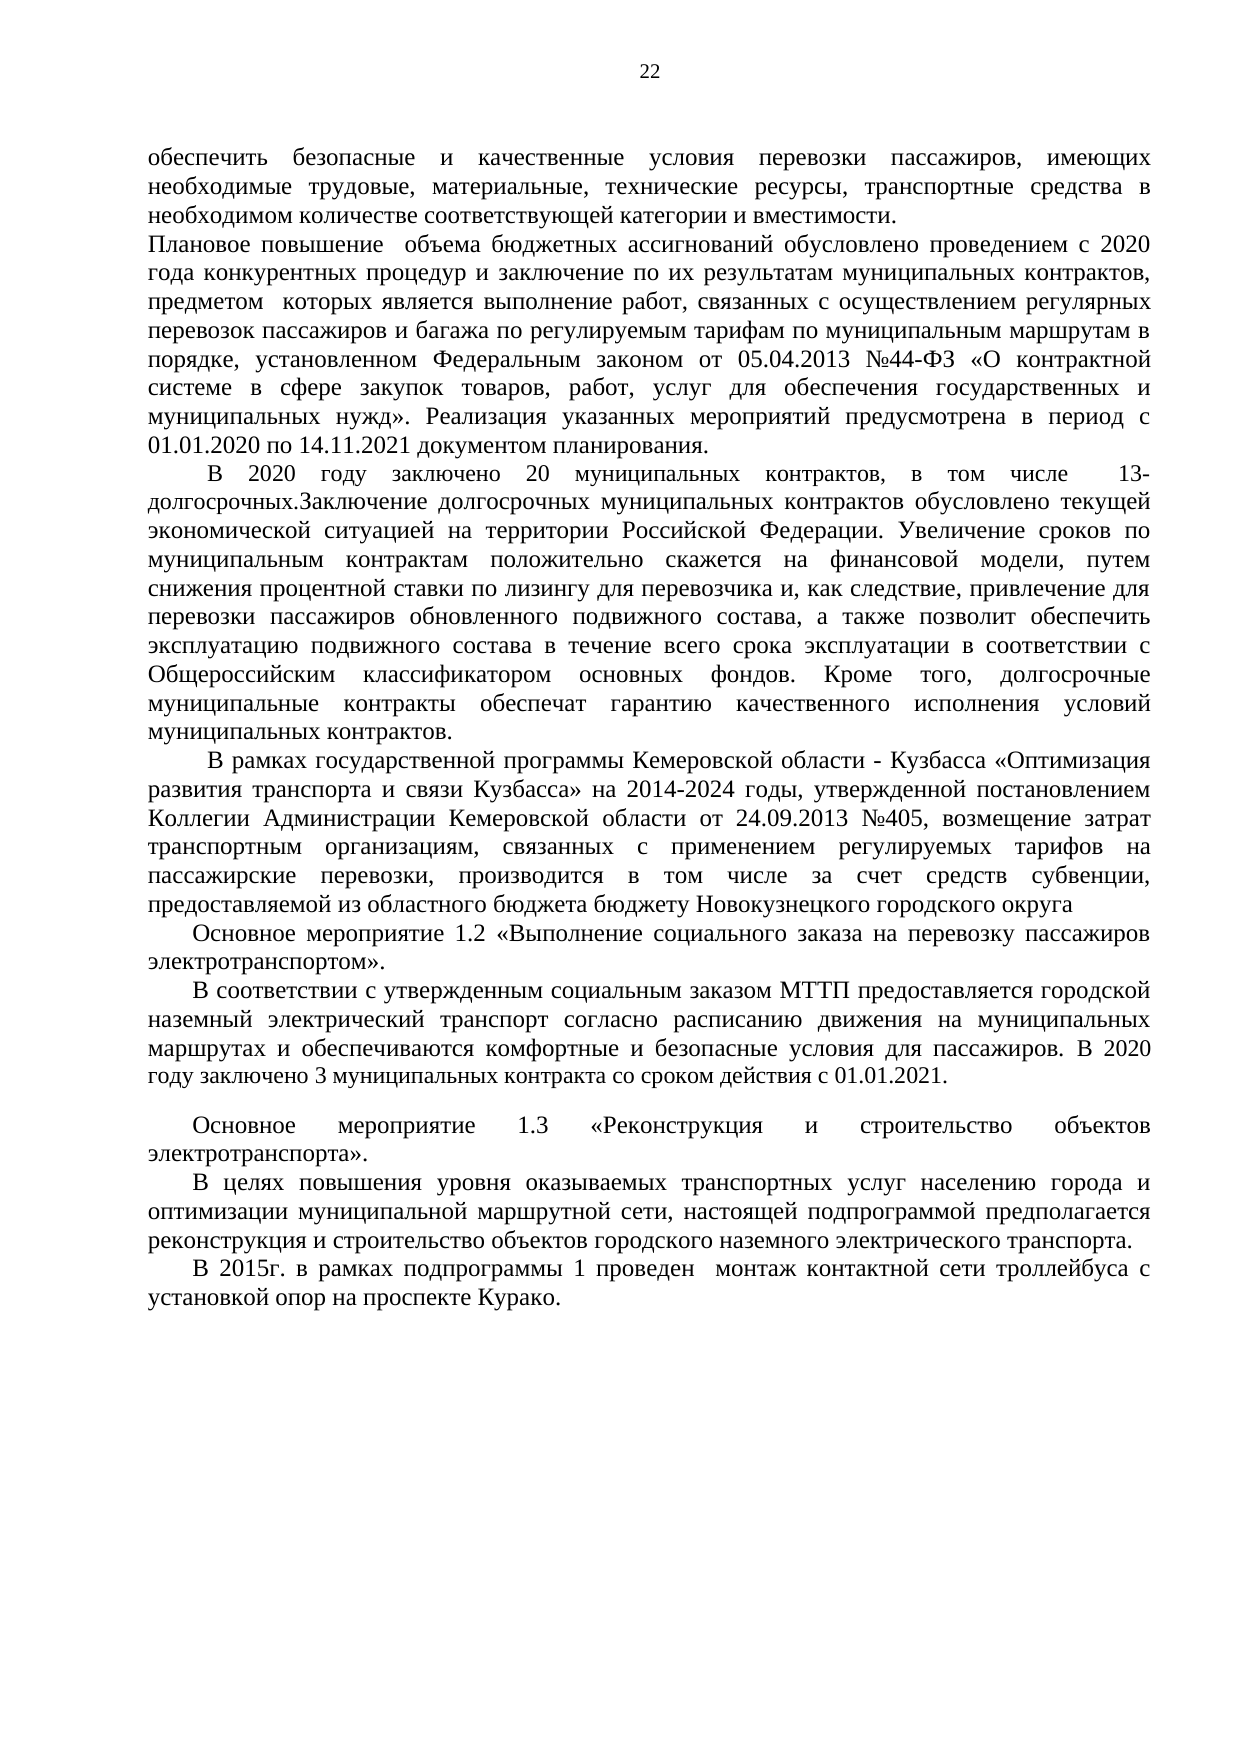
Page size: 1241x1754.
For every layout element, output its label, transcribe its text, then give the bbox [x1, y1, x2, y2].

text Основное мероприятие 1.3 «Реконструкция и строительство объектов электротранспорта». [148, 1110, 1152, 1167]
text В рамках государственной программы Кемеровской области - Кузбасса «Оптимизация развития транспорта и связи Кузбасса» на 2014-2024 годы, утвержденной постановлением Коллегии Администрации Кемеровской области от 24.09.2013 №405, возмещение затрат транспортным организациям, связанных с применением регулируемых тарифов на пассажирские перевозки, производится в том числе за счет средств субвенции, предоставляемой из областного бюджета бюджету Новокузнецкого городского округа [148, 745, 1152, 918]
text В 2020 году заключено 20 муниципальных контрактов, в том числе 13-долгосрочных.Заключение долгосрочных муниципальных контрактов обусловлено текущей экономической ситуацией на территории Российской Федерации. Увеличение сроков по муниципальным контрактам положительно скажется на финансовой модели, путем снижения процентной ставки по лизингу для перевозчика и, как следствие, привлечение для перевозки пассажиров обновленного подвижного состава, а также позволит обеспечить эксплуатацию подвижного состава в течение всего срока эксплуатации в соответствии с Общероссийским классификатором основных фондов. Кроме того, долгосрочные муниципальные контракты обеспечат гарантию качественного исполнения условий муниципальных контрактов. [148, 459, 1152, 745]
text В целях повышения уровня оказываемых транспортных услуг населению города и оптимизации муниципальной маршрутной сети, настоящей подпрограммой предполагается реконструкция и строительство объектов городского наземного электрического транспорта. [148, 1167, 1152, 1253]
text В 2015г. в рамках подпрограммы 1 проведен монтаж контактной сети троллейбуса с установкой опор на проспекте Курако. [148, 1253, 1152, 1311]
text В соответствии с утвержденным социальным заказом МТТП предоставляется городской наземный электрический транспорт согласно расписанию движения на муниципальных маршрутах и обеспечиваются комфортные и безопасные условия для пассажиров. В 2020 году заключено 3 муниципальных контракта со сроком действия с 01.01.2021. [148, 975, 1152, 1089]
text Плановое повышение объема бюджетных ассигнований обусловлено проведением с 2020 года конкурентных процедур и заключение по их результатам муниципальных контрактов, предметом которых является выполнение работ, связанных с осуществлением регулярных перевозок пассажиров и багажа по регулируемым тарифам по муниципальным маршрутам в порядке, установленном Федеральным законом от 05.04.2013 №44-ФЗ «О контрактной системе в сфере закупок товаров, работ, услуг для обеспечения государственных и муниципальных нужд». Реализация указанных мероприятий предусмотрена в период с 01.01.2020 по 14.11.2021 документом планирования. [148, 229, 1152, 459]
text Основное мероприятие 1.2 «Выполнение социального заказа на перевозку пассажиров электротранспортом». [148, 918, 1152, 975]
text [148, 142, 1152, 229]
